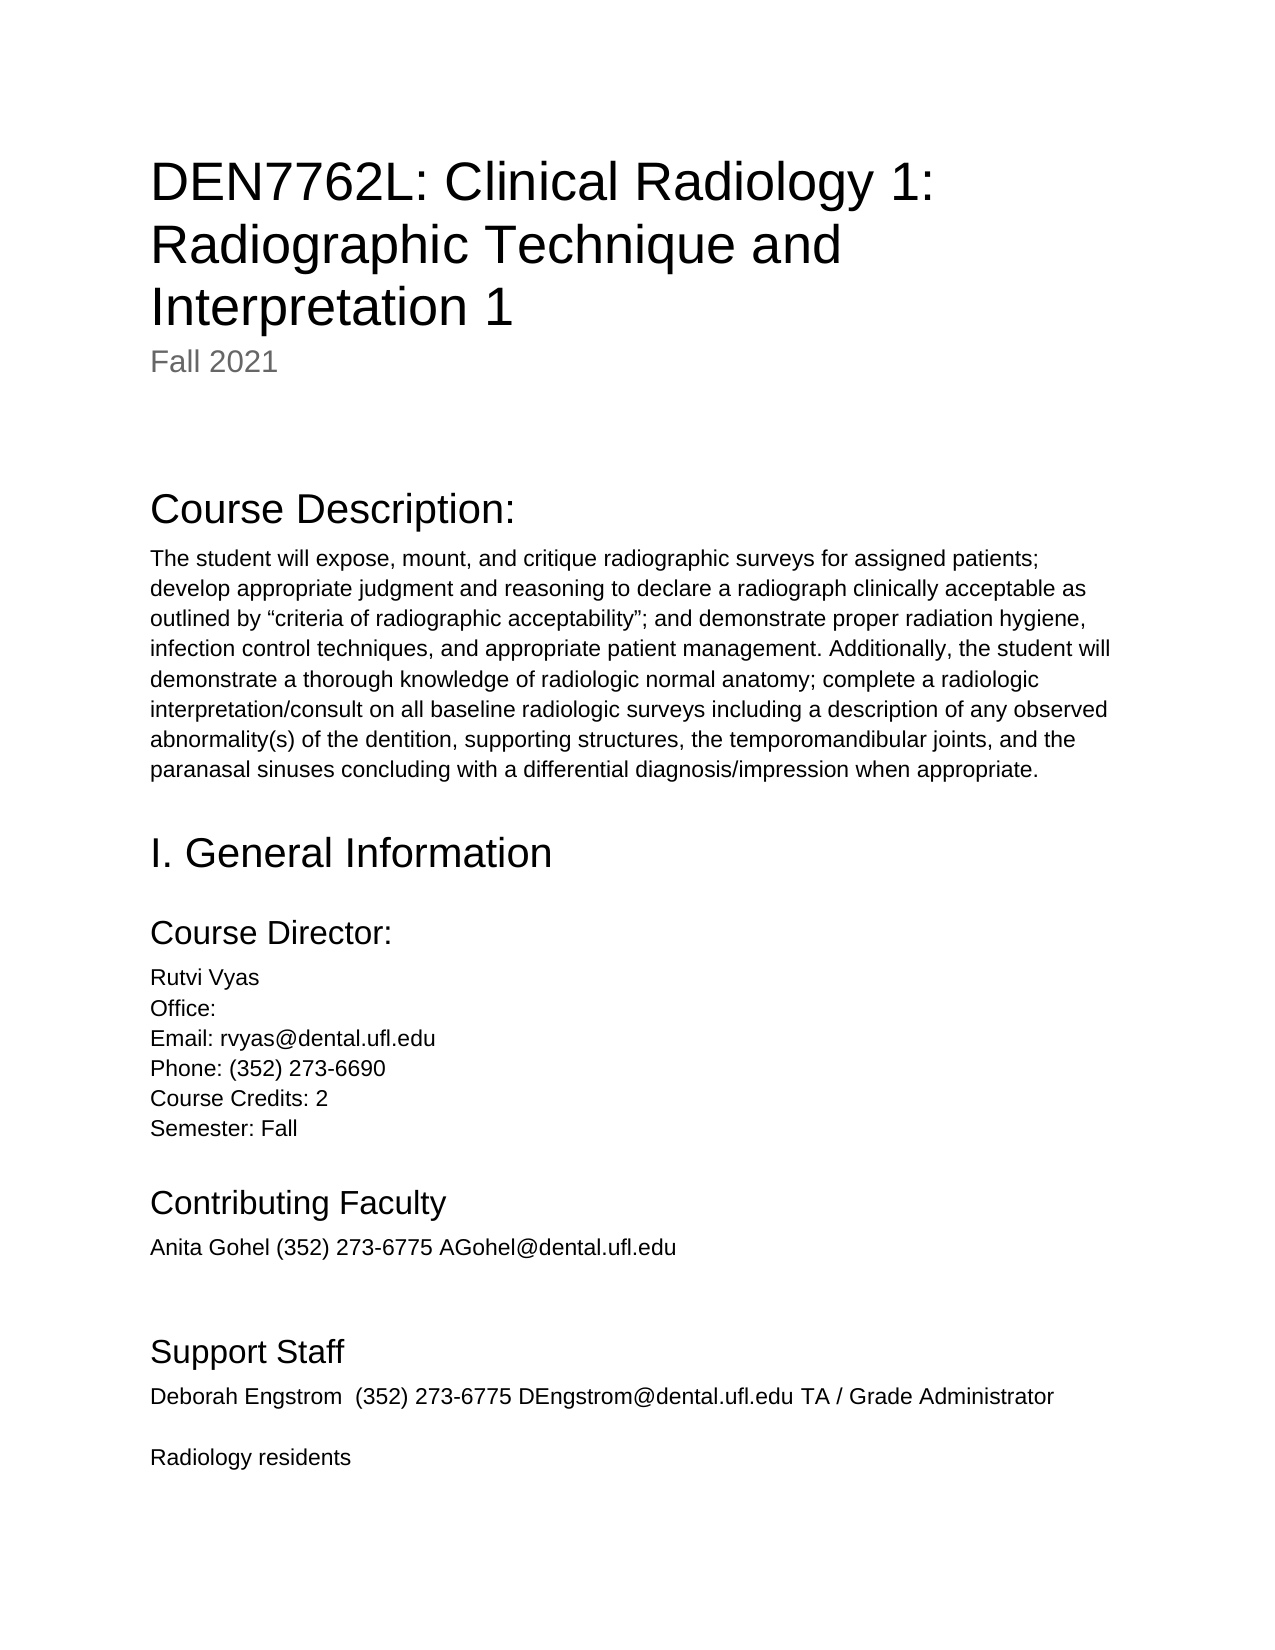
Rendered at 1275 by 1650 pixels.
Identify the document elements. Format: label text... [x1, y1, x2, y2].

subtitle Fall 2021 [150, 343, 1125, 379]
text Email: rvyas@dental.ufl.edu [150, 1025, 1125, 1051]
subtitle Course Director: [150, 913, 1125, 952]
text Course Credits: 2 [150, 1085, 1125, 1112]
subtitle Support Staff [150, 1332, 1125, 1370]
text Radiology residents [150, 1444, 1125, 1470]
text Semester: Fall [150, 1115, 1125, 1142]
title DEN7762L: Clinical Radiology 1: Radiographic Technique and Interpretation 1 [150, 150, 1125, 337]
subtitle Contributing Faculty [150, 1183, 1125, 1222]
text Phone: (352) 273-6690 [150, 1055, 1125, 1081]
subtitle I. General Information [150, 828, 1125, 876]
text Office: [150, 994, 1125, 1021]
text Rutvi Vyas [150, 964, 1125, 991]
subtitle Course Description: [150, 484, 1125, 532]
text The student will expose, mount, and critique radiographic surveys for assigned patients; develop appropriate judgment and reasoning to declare a radiograph clinically acceptable as outlined by “criteria of radiographic acceptability”; and demonstrate proper radiation hygiene, infection control techniques, and appropriate patient management. Additionally, the student will demonstrate a thorough knowledge of radiologic normal anatomy; complete a radiologic interpretation/consult on all baseline radiologic surveys including a description of any observed abnormality(s) of the dentition, supporting structures, the temporomandibular joints, and the paranasal sinuses concluding with a differential diagnosis/impression when appropriate. [150, 545, 1125, 782]
text Anita Gohel (352) 273-6775 AGohel@dental.ufl.edu [150, 1234, 1125, 1260]
text Deborah Engstrom (352) 273-6775 DEngstrom@dental.ufl.edu TA / Grade Administrator [150, 1383, 1125, 1409]
